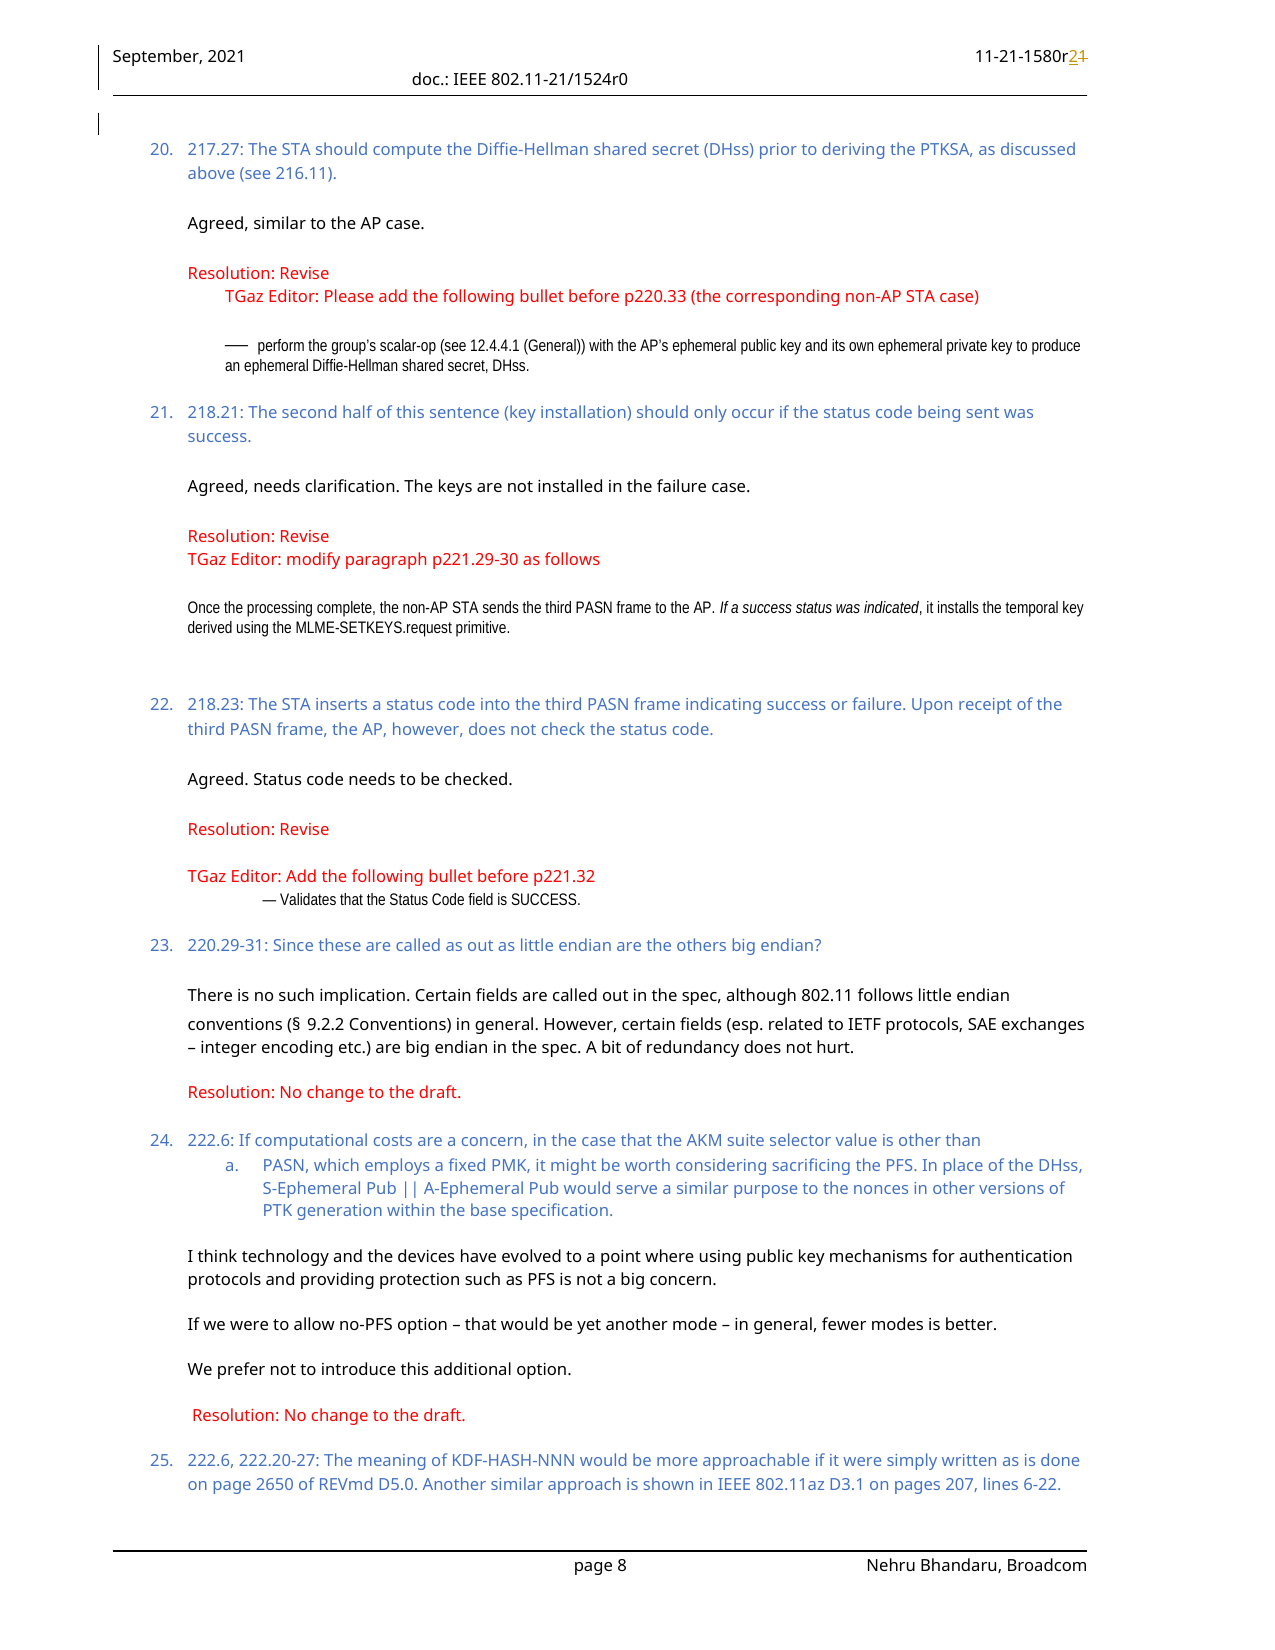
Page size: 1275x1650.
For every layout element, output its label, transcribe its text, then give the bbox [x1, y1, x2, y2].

text Agreed, needs clarification. The keys are not installed in the failure case. [187, 475, 1087, 497]
text Agreed, similar to the AP case. [187, 212, 1087, 234]
text Once the processing complete, the non-AP STA sends the third PASN frame to the AP. If a success status was indicated, it installs the temporal key derived using the MLME-SETKEYS.request primitive. [187, 597, 1087, 637]
list 218.21: The second half of this sentence (key installation) should only occur if the status code being sent was success. [150, 400, 1087, 447]
list 220.29-31: Since these are called as out as little endian are the others big endian? [150, 934, 1087, 957]
text We prefer not to introduce this additional option. [187, 1358, 1087, 1381]
list 222.6, 222.20-27: The meaning of KDF-HASH-NNN would be more approachable if it were simply written as is done on page 2650 of REVmd D5.0. Another similar approach is shown in IEEE 802.11az D3.1 on pages 207, lines 6-22. [150, 1449, 1087, 1496]
text Resolution: No change to the draft. [187, 1081, 1087, 1103]
text TGaz Editor: modify paragraph p221.29-30 as follows [187, 547, 1087, 570]
text TGaz Editor: Please add the following bullet before p220.33 (the corresponding non-AP STA case) [150, 284, 1087, 307]
text If we were to allow no-PFS option – that would be yet another mode – in general, fewer modes is better. [187, 1312, 1087, 1335]
text I think technology and the devices have evolved to a point where using public key mechanisms for authentication protocols and providing protection such as PFS is not a big concern. [187, 1244, 1087, 1290]
text Resolution: Revise [112, 262, 1087, 284]
list 222.6: If computational costs are a concern, in the case that the AKM suite selector value is other than [150, 1128, 1087, 1151]
text Agreed. Status code needs to be checked. [187, 767, 1087, 790]
text — Validates that the Status Code field is SUCCESS. [187, 890, 1087, 909]
text Resolution: Revise [112, 525, 1087, 547]
list 217.27: The STA should compute the Diffie-Hellman shared secret (DHss) prior to deriving the PTKSA, as discussed above (see 216.11). [150, 137, 1087, 184]
text Resolution: No change to the draft. [187, 1403, 1087, 1426]
text — perform the group’s scalar-op (see 12.4.4.1 (General)) with the AP’s ephemeral public key and its own ephemeral private key to produce an ephemeral Diffie-Hellman shared secret, DHss. [225, 330, 1087, 375]
list 218.23: The STA inserts a status code into the third PASN frame indicating success or failure. Upon receipt of the third PASN frame, the AP, however, does not check the status code. [150, 693, 1087, 740]
text There is no such implication. Certain fields are called out in the spec, although 802.11 follows little endian conventions (§ 9.2.2 Conventions) in general. However, certain fields (esp. related to IETF protocols, SAE exchanges – integer encoding etc.) are big endian in the spec. A bit of redundancy does not hurt. [187, 984, 1087, 1058]
text TGaz Editor: Add the following bullet before p221.32 [187, 865, 1087, 887]
text Resolution: Revise [112, 817, 1087, 840]
list PASN, which employs a fixed PMK, it might be worth considering sacrificing the PFS. In place of the DHss, S-Ephemeral Pub || A-Ephemeral Pub would serve a similar purpose to the nonces in other versions of PTK generation within the base specification. [225, 1153, 1087, 1222]
